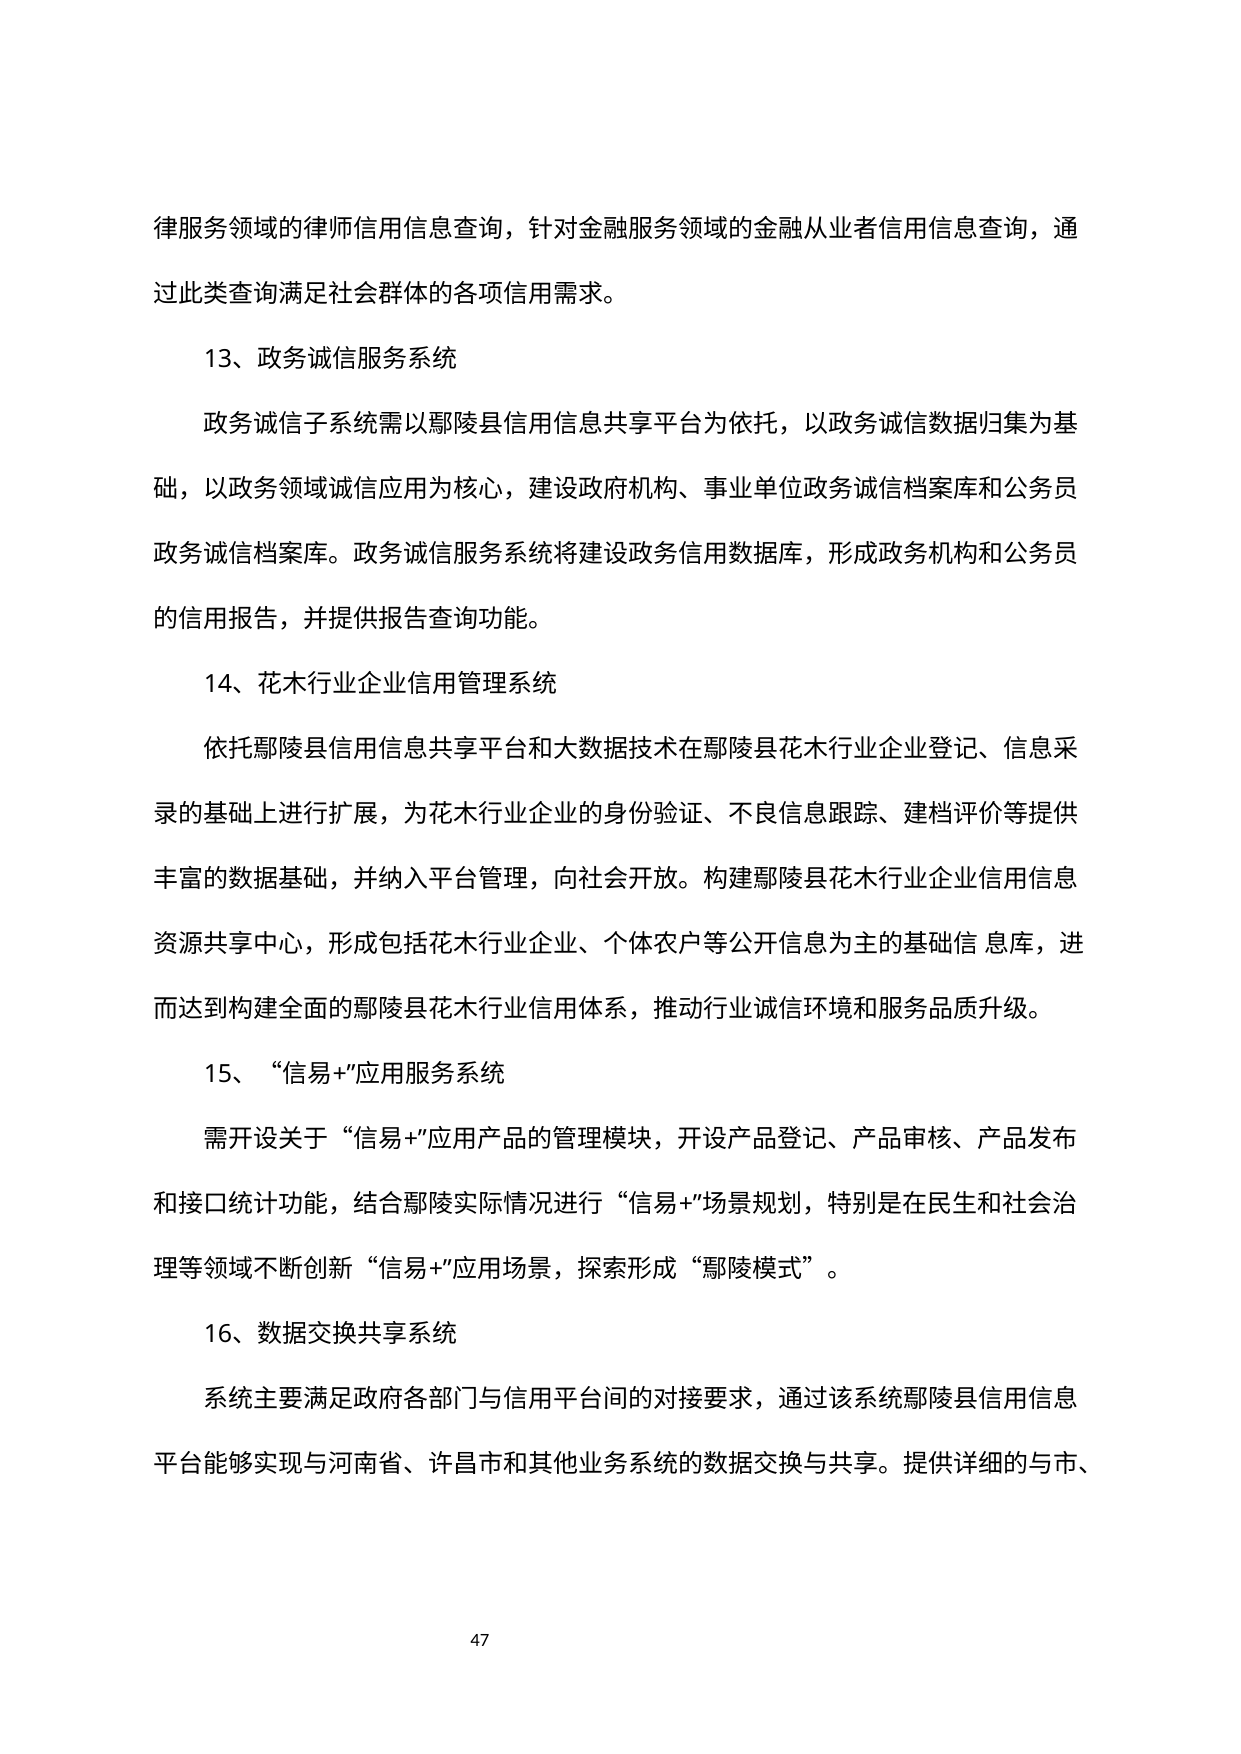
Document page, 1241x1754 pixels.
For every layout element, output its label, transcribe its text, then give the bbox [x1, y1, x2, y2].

text 政务诚信子系统需以鄢陵县信用信息共享平台为依托，以政务诚信数据归集为基础，以政务领域诚信应用为核心，建设政府机构、事业单位政务诚信档案库和公务员政务诚信档案库。政务诚信服务系统将建设政务信用数据库，形成政务机构和公务员的信用报告，并提供报告查询功能。 [153, 389, 1087, 649]
text 14、花木行业企业信用管理系统 [153, 649, 1087, 714]
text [153, 1364, 1087, 1494]
text 13、政务诚信服务系统 [153, 324, 1087, 389]
text 15、“信易+”应用服务系统 [153, 1039, 1087, 1104]
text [153, 194, 1087, 324]
text 需开设关于“信易+”应用产品的管理模块，开设产品登记、产品审核、产品发布和接口统计功能，结合鄢陵实际情况进行“信易+”场景规划，特别是在民生和社会治理等领域不断创新“信易+”应用场景，探索形成“鄢陵模式”。 [153, 1104, 1087, 1299]
text 16、数据交换共享系统 [153, 1299, 1087, 1364]
text 依托鄢陵县信用信息共享平台和大数据技术在鄢陵县花木行业企业登记、信息采录的基础上进行扩展，为花木行业企业的身份验证、不良信息跟踪、建档评价等提供丰富的数据基础，并纳入平台管理，向社会开放。构建鄢陵县花木行业企业信用信息资源共享中心，形成包括花木行业企业、个体农户等公开信息为主的基础信 息库，进而达到构建全面的鄢陵县花木行业信用体系，推动行业诚信环境和服务品质升级。 [153, 714, 1087, 1039]
